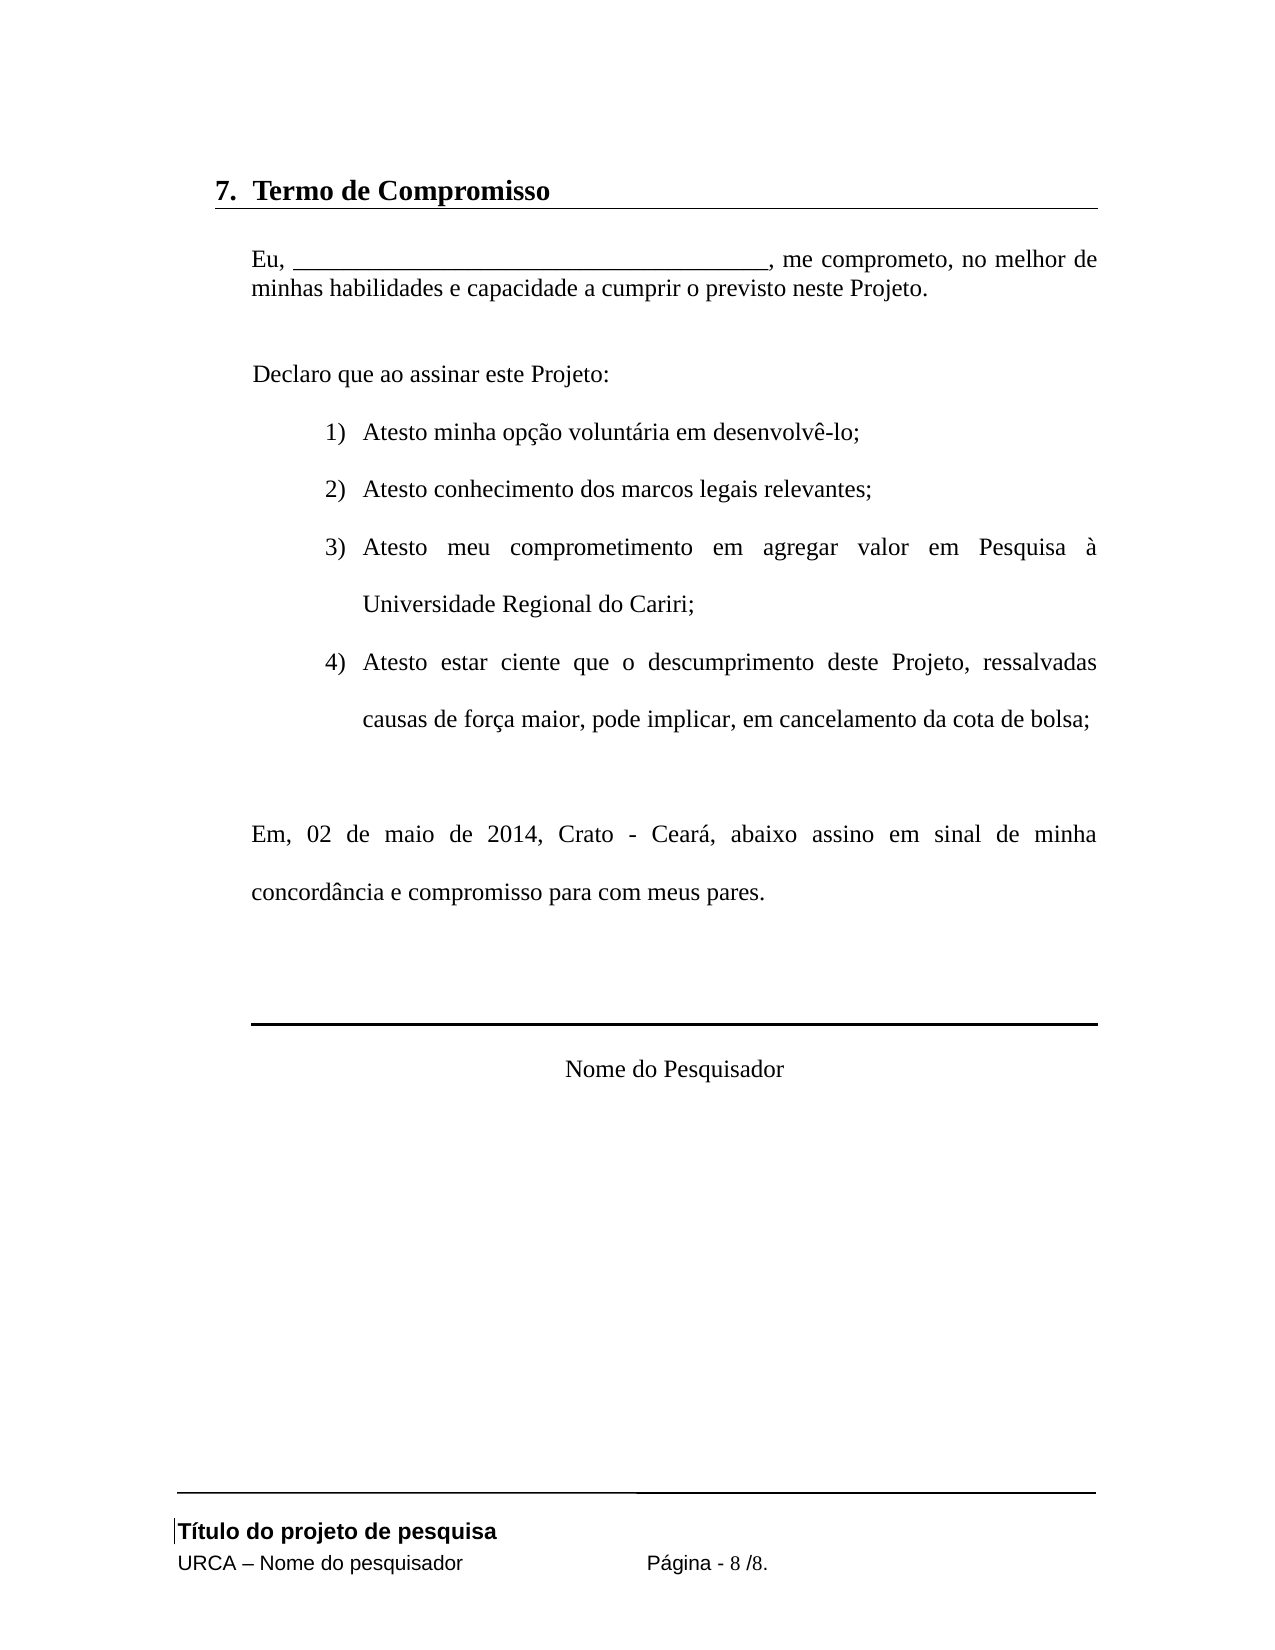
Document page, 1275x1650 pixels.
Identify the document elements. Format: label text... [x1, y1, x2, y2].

text Eu, ______________________________________, me comprometo, no melhor de minhas habilidades e capacidade a cumprir o previsto neste Projeto. [251, 244, 1098, 302]
text Em, 02 de maio de 2014, Crato - Ceará, abaixo assino em sinal de minha concordância e compromisso para com meus pares. [251, 819, 1098, 906]
list Atesto meu comprometimento em agregar valor em Pesquisa à Universidade Regional do Cariri; [325, 532, 1098, 618]
list Atesto estar ciente que o descumprimento deste Projeto, ressalvadas causas de força maior, pode implicar, em cancelamento da cota de bolsa; [325, 647, 1098, 733]
list Atesto conhecimento dos marcos legais relevantes; [325, 474, 1098, 503]
text Declaro que ao assinar este Projeto: [252, 359, 1098, 388]
subtitle Termo de Compromisso [215, 173, 1098, 208]
text Nome do Pesquisador [251, 1054, 1098, 1083]
list Atesto minha opção voluntária em desenvolvê-lo; [325, 417, 1098, 446]
